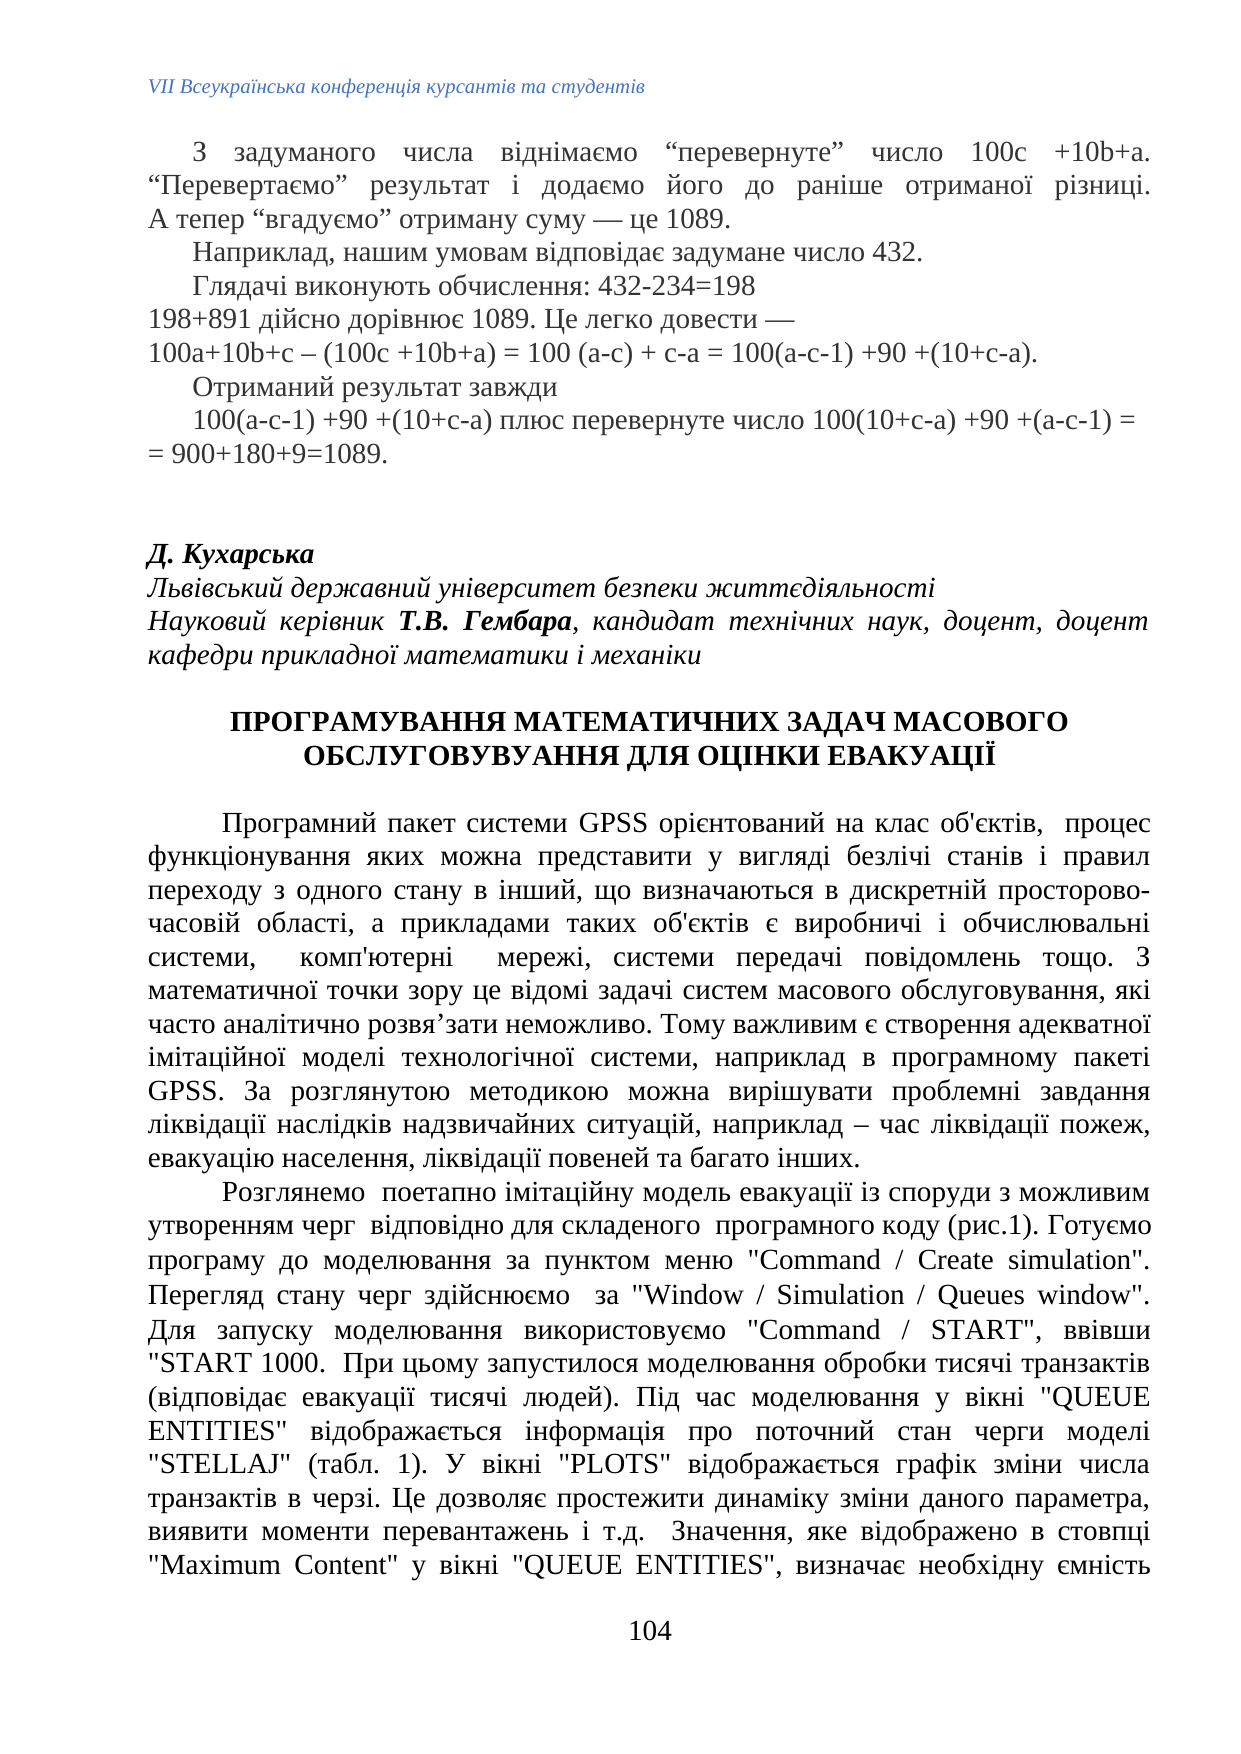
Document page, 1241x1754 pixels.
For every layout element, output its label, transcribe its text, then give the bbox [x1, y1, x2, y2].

text Наприклад, нашим умовам відповідає задумане число 432. [148, 234, 1152, 268]
text Отриманий результат завжди [148, 369, 1152, 402]
text Д. Кухарська [148, 536, 1152, 570]
text ПРОГРАМУВАННЯ МАТЕМАТИЧНИХ ЗАДАЧ МАСОВОГО ОБСЛУГОВУВУАННЯ ДЛЯ ОЦІНКИ ЕВАКУАЦІЇ [148, 704, 1152, 771]
text 100(a-c-1) +90 +(10+c-a) плюс перевернуте число 100(10+c-a) +90 +(a-c-1) = = 900+180+9=1089. [148, 402, 1152, 469]
text Науковий керівник Т.В. Гембара, кандидат технічних наук, доцент, доцент кафедри прикладної математики і механіки [148, 603, 1152, 671]
text Львівський державний університет безпеки життєдіяльності [148, 570, 1152, 603]
text Програмний пакет системи GPSS орієнтований на клас об'єктів, процес функціонування яких можна представити у вигляді безлічі станів і правил переходу з одного стану в інший, що визначаються в дискретній просторово-часовій області, а прикладами таких об'єктів є виробничі і обчислювальні системи, комп'ютерні мережі, системи передачі повідомлень тощо. З математичної точки зору це відомі задачі систем масового обслуговування, які часто аналітично розвя’зати неможливо. Тому важливим є створення адекватної імітаційної моделі технологічної системи, наприклад в програмному пакеті GPSS. За розглянутою методикою можна вирішувати проблемні завдання ліквідації наслідків надзвичайних ситуацій, наприклад – час ліквідації пожеж, евакуацію населення, ліквідації повеней та багато інших. [148, 805, 1152, 1174]
text Глядачі виконують обчислення: 432-234=198 198+891 дійсно дорівнює 1089. Це легко довести — 100a+10b+c – (100c +10b+a) = 100 (a-c) + c-a = 100(a-c-1) +90 +(10+c-a). [148, 268, 1152, 369]
text З задуманого числа віднімаємо “перевернуте” число 100c +10b+a. “Перевертаємо” результат і додаємо його до раніше отриманої різниці. А тепер “вгадуємо” отриману суму — це 1089. [148, 134, 1152, 234]
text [148, 1174, 1152, 1580]
